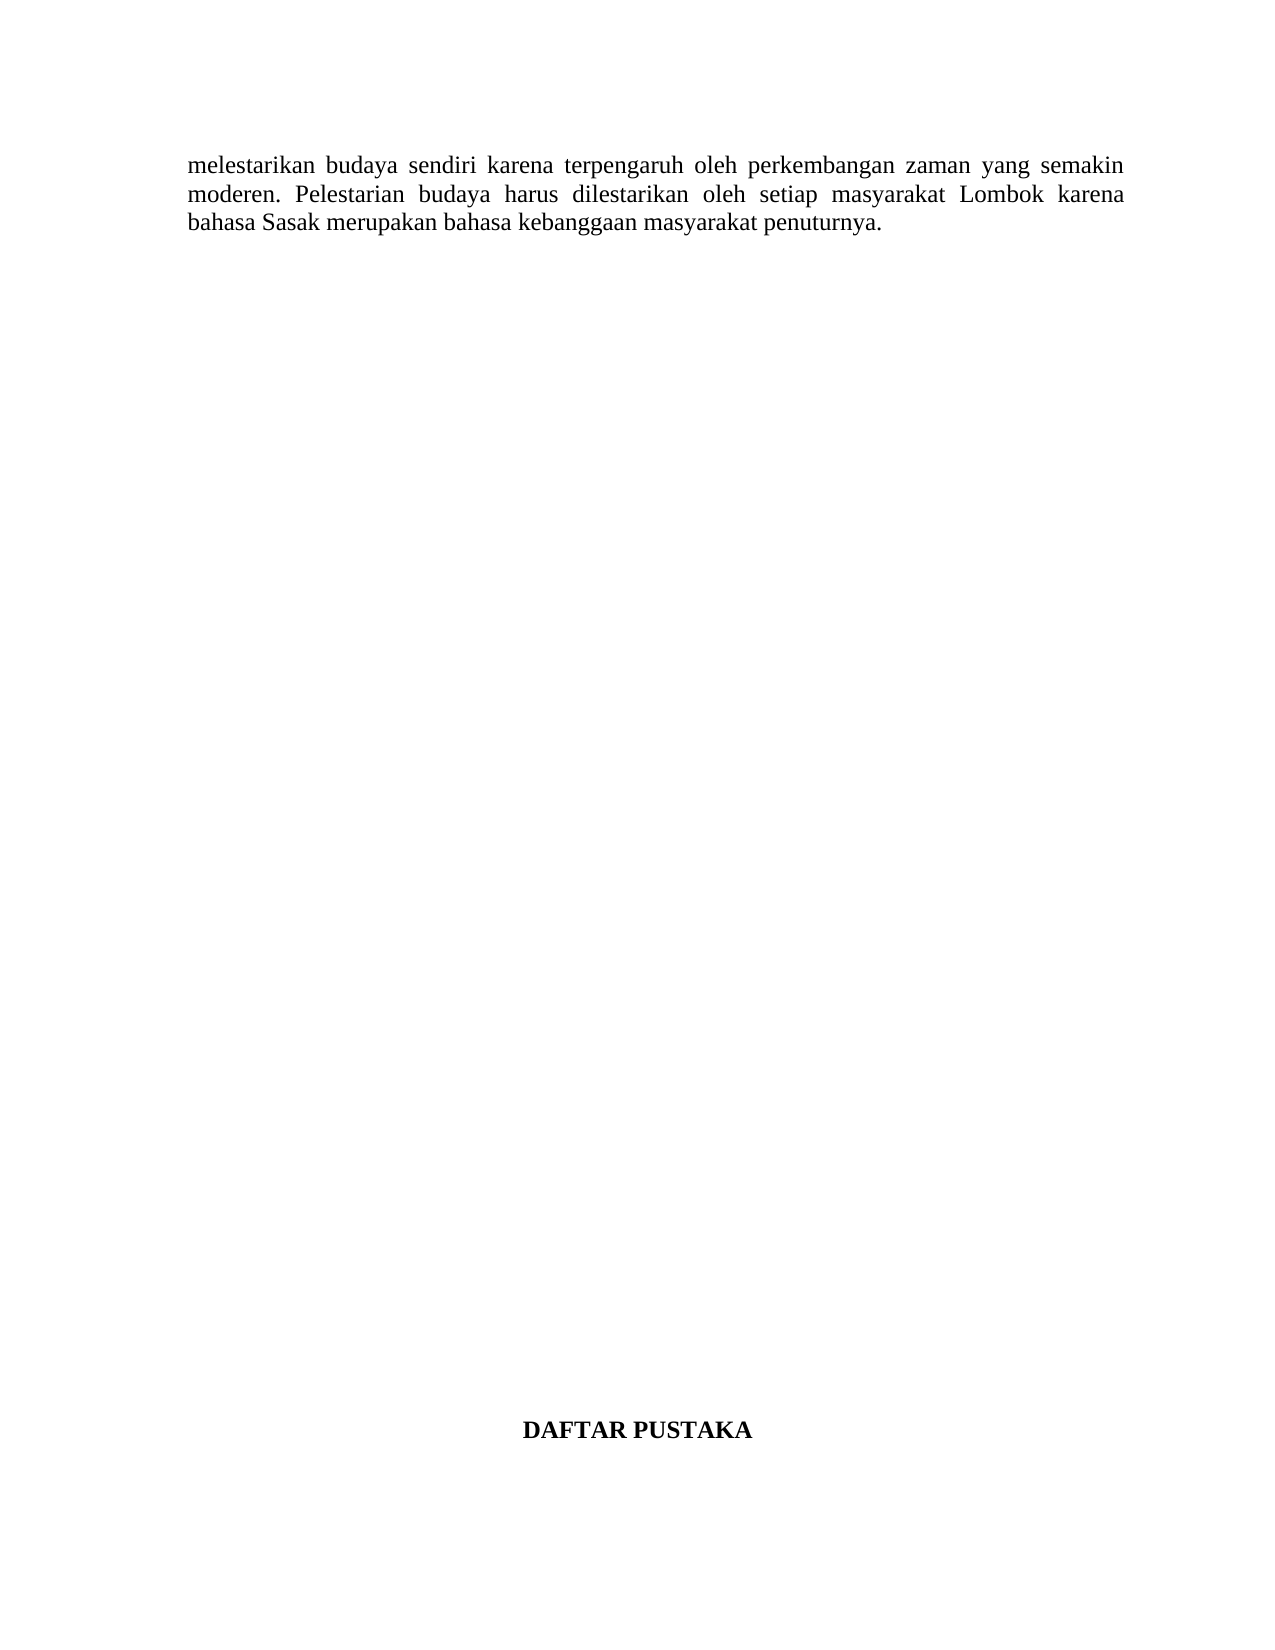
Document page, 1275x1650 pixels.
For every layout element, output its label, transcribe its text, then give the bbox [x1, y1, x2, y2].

text DAFTAR PUSTAKA [150, 1415, 1125, 1444]
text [187, 150, 1125, 236]
